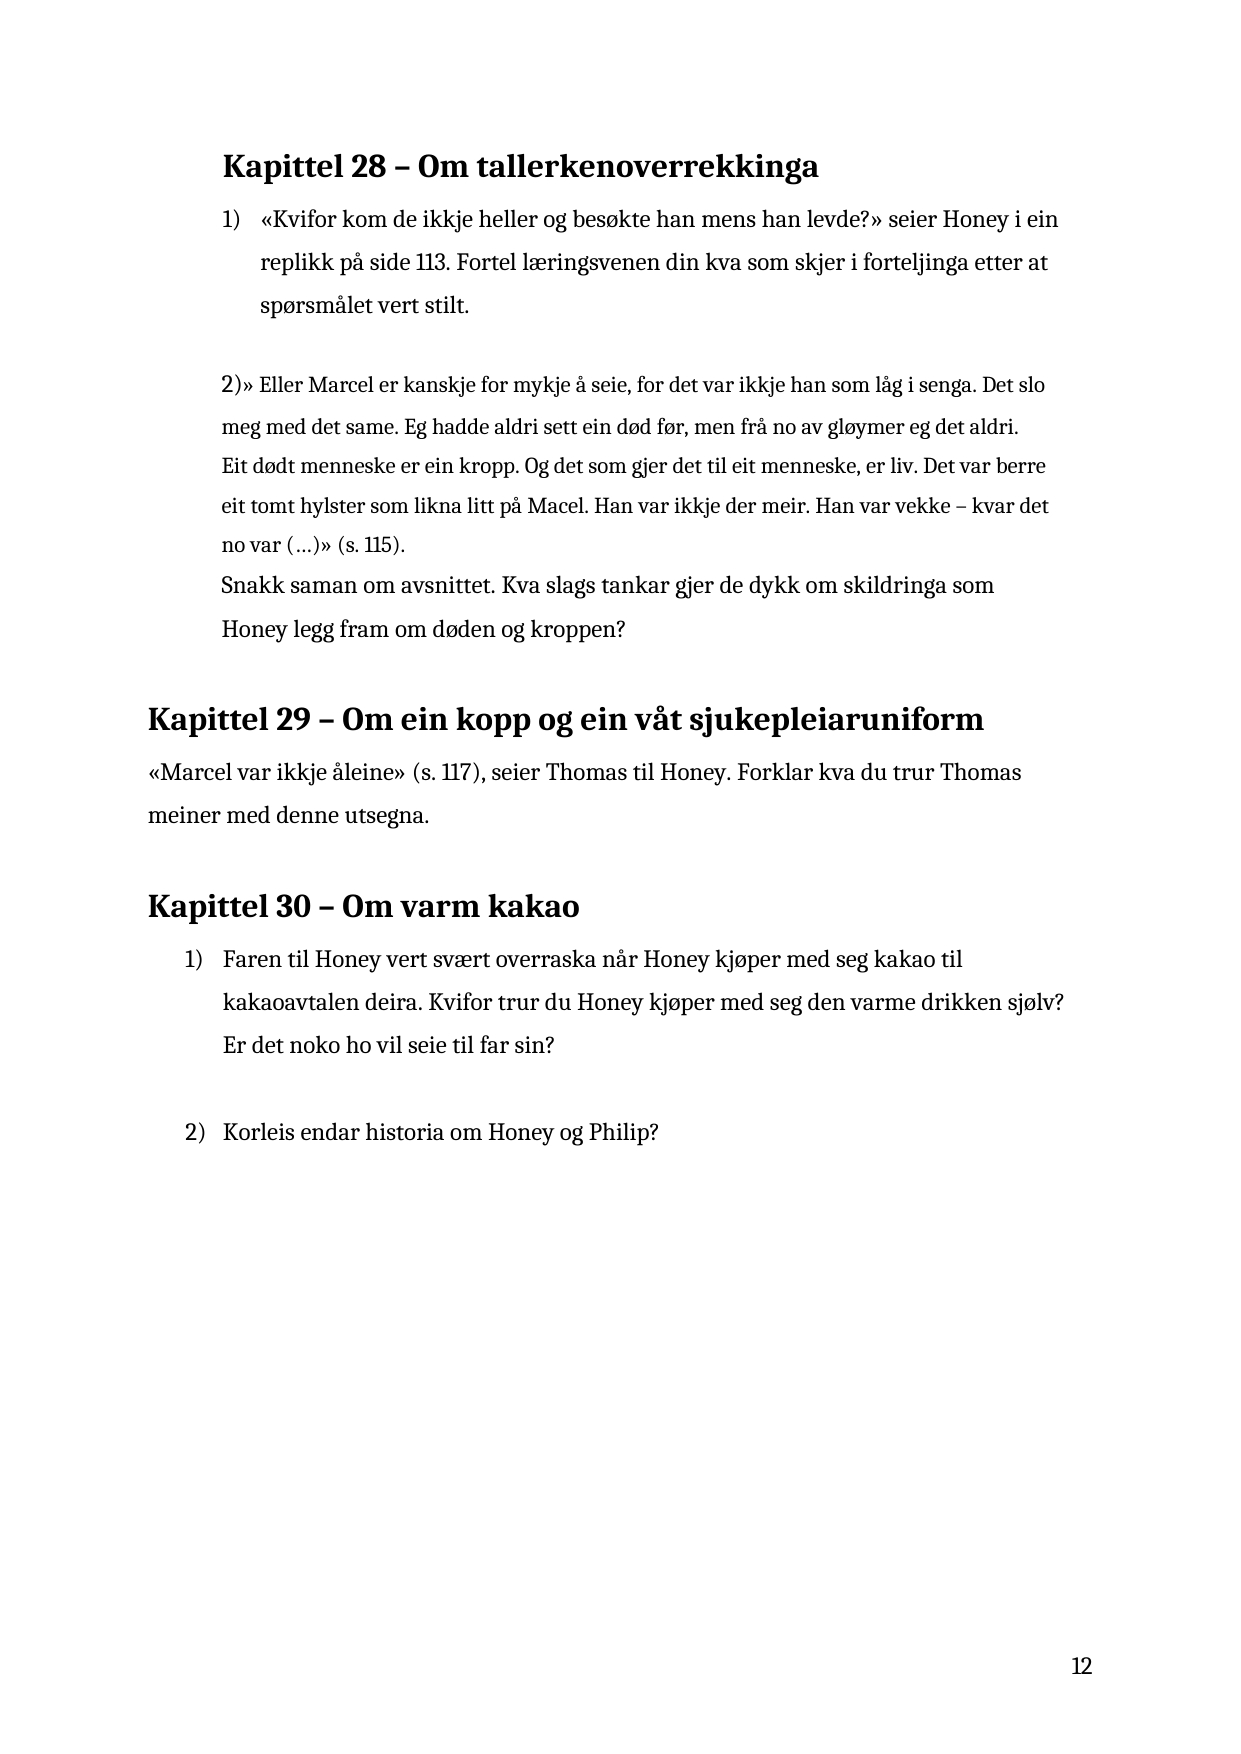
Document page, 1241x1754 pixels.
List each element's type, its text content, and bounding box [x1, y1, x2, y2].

text Kapittel 29 – Om ein kopp og ein våt sjukepleiaruniform [148, 701, 1093, 739]
text Kapittel 30 – Om varm kakao [148, 888, 1093, 926]
list Korleis endar historia om Honey og Philip? [185, 1118, 1093, 1146]
text no var (…)» (s. 115). [221, 532, 1093, 558]
text Snakk saman om avsnittet. Kva slags tankar gjer de dykk om skildringa som Honey legg fram om døden og kroppen? [148, 571, 1093, 643]
text 2)» Eller Marcel er kanskje for mykje å seie, for det var ikkje han som låg i senga. Det slo [221, 370, 1093, 399]
text «Marcel var ikkje åleine» (s. 117), seier Thomas til Honey. Forklar kva du trur Thomas meiner med denne utsegna. [148, 758, 1093, 830]
list Faren til Honey vert svært overraska når Honey kjøper med seg kakao til kakaoavtalen deira. Kvifor trur du Honey kjøper med seg den varme drikken sjølv? Er det noko ho vil seie til far sin? [185, 945, 1093, 1060]
text Eit dødt menneske er ein kropp. Og det som gjer det til eit menneske, er liv. Det var berre [221, 453, 1093, 479]
list Kapittel 28 – Om tallerkenoverrekkinga [223, 148, 1093, 186]
text eit tomt hylster som likna litt på Macel. Han var ikkje der meir. Han var vekke – kvar det [221, 492, 1093, 519]
text meg med det same. Eg hadde aldri sett ein død før, men frå no av gløymer eg det aldri. [221, 413, 1093, 440]
list «Kvifor kom de ikkje heller og besøkte han mens han levde?» seier Honey i ein replikk på side 113. Fortel læringsvenen din kva som skjer i forteljinga etter at spørsmålet vert stilt. [223, 205, 1093, 320]
